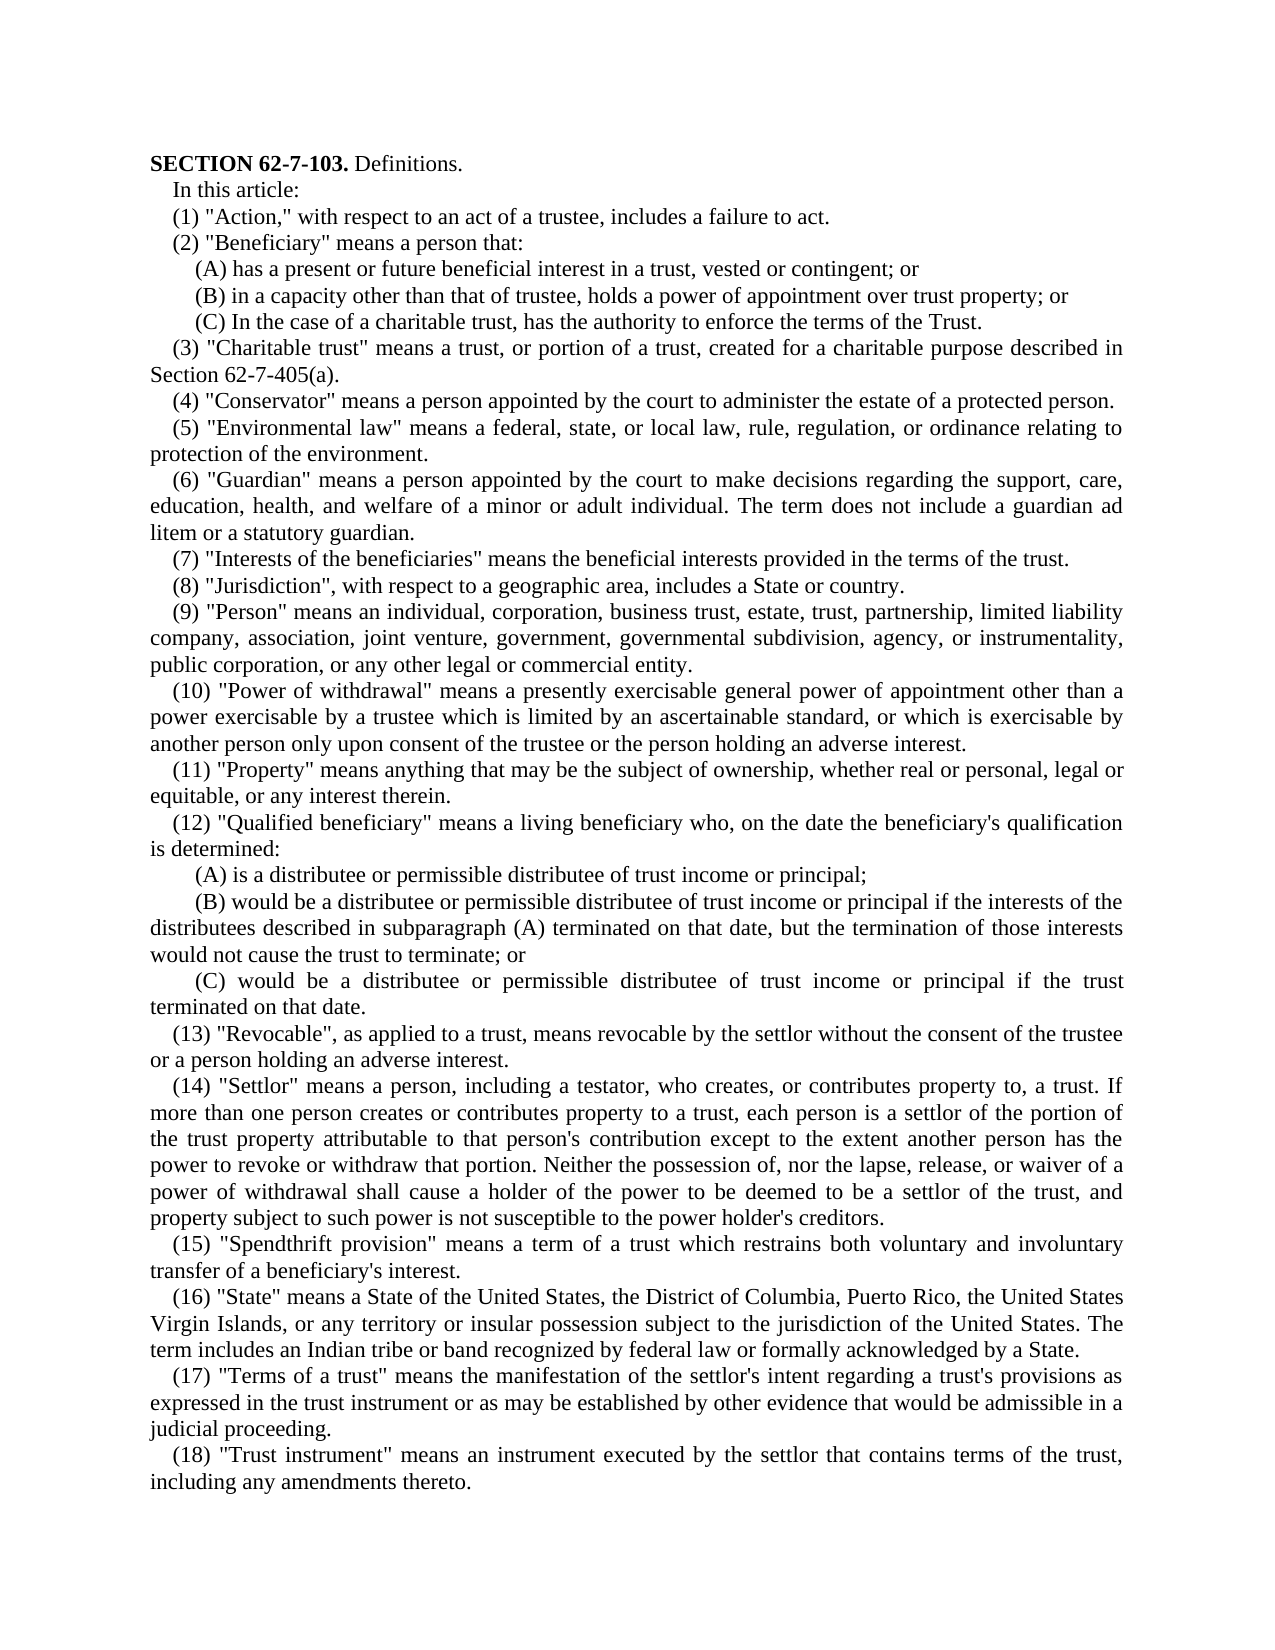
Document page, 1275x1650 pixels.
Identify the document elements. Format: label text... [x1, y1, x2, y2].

text (15) "Spendthrift provision" means a term of a trust which restrains both voluntary and involuntary transfer of a beneficiary's interest. [150, 1231, 1125, 1283]
text (9) "Person" means an individual, corporation, business trust, estate, trust, partnership, limited liability company, association, joint venture, government, governmental subdivision, agency, or instrumentality, public corporation, or any other legal or commercial entity. [150, 598, 1125, 677]
text (13) "Revocable", as applied to a trust, means revocable by the settlor without the consent of the trustee or a person holding an adverse interest. [150, 1020, 1125, 1072]
text (A) has a present or future beneficial interest in a trust, vested or contingent; or [150, 255, 1125, 282]
text (4) "Conservator" means a person appointed by the court to administer the estate of a protected person. [150, 387, 1125, 413]
text (B) would be a distributee or permissible distributee of trust income or principal if the interests of the distributees described in subparagraph (A) terminated on that date, but the termination of those interests would not cause the trust to terminate; or [150, 888, 1125, 967]
text (8) "Jurisdiction", with respect to a geographic area, includes a State or country. [150, 572, 1125, 598]
text (B) in a capacity other than that of trustee, holds a power of appointment over trust property; or [150, 282, 1125, 308]
text (2) "Beneficiary" means a person that: [150, 229, 1125, 255]
text (14) "Settlor" means a person, including a testator, who creates, or contributes property to, a trust. If more than one person creates or contributes property to a trust, each person is a settlor of the portion of the trust property attributable to that person's contribution except to the extent another person has the power to revoke or withdraw that portion. Neither the possession of, nor the lapse, release, or waiver of a power of withdrawal shall cause a holder of the power to be deemed to be a settlor of the trust, and property subject to such power is not susceptible to the power holder's creditors. [150, 1072, 1125, 1231]
text (6) "Guardian" means a person appointed by the court to make decisions regarding the support, care, education, health, and welfare of a minor or adult individual. The term does not include a guardian ad litem or a statutory guardian. [150, 466, 1125, 545]
text (3) "Charitable trust" means a trust, or portion of a trust, created for a charitable purpose described in Section 62-7-405(a). [150, 334, 1125, 387]
text (5) "Environmental law" means a federal, state, or local law, rule, regulation, or ordinance relating to protection of the environment. [150, 413, 1125, 466]
text SECTION 62-7-103. Definitions. [150, 150, 1125, 176]
text (18) "Trust instrument" means an instrument executed by the settlor that contains terms of the trust, including any amendments thereto. [150, 1441, 1125, 1494]
text (C) would be a distributee or permissible distributee of trust income or principal if the trust terminated on that date. [150, 967, 1125, 1020]
text (A) is a distributee or permissible distributee of trust income or principal; [150, 862, 1125, 888]
text (7) "Interests of the beneficiaries" means the beneficial interests provided in the terms of the trust. [150, 545, 1125, 572]
text (10) "Power of withdrawal" means a presently exercisable general power of appointment other than a power exercisable by a trustee which is limited by an ascertainable standard, or which is exercisable by another person only upon consent of the trustee or the person holding an adverse interest. [150, 677, 1125, 756]
text (17) "Terms of a trust" means the manifestation of the settlor's intent regarding a trust's provisions as expressed in the trust instrument or as may be established by other evidence that would be admissible in a judicial proceeding. [150, 1362, 1125, 1441]
text (16) "State" means a State of the United States, the District of Columbia, Puerto Rico, the United States Virgin Islands, or any territory or insular possession subject to the jurisdiction of the United States. The term includes an Indian tribe or band recognized by federal law or formally acknowledged by a State. [150, 1283, 1125, 1362]
text (11) "Property" means anything that may be the subject of ownership, whether real or personal, legal or equitable, or any interest therein. [150, 756, 1125, 809]
text (C) In the case of a charitable trust, has the authority to enforce the terms of the Trust. [150, 308, 1125, 334]
text In this article: [150, 176, 1125, 203]
text (1) "Action," with respect to an act of a trustee, includes a failure to act. [150, 203, 1125, 229]
text (12) "Qualified beneficiary" means a living beneficiary who, on the date the beneficiary's qualification is determined: [150, 809, 1125, 862]
